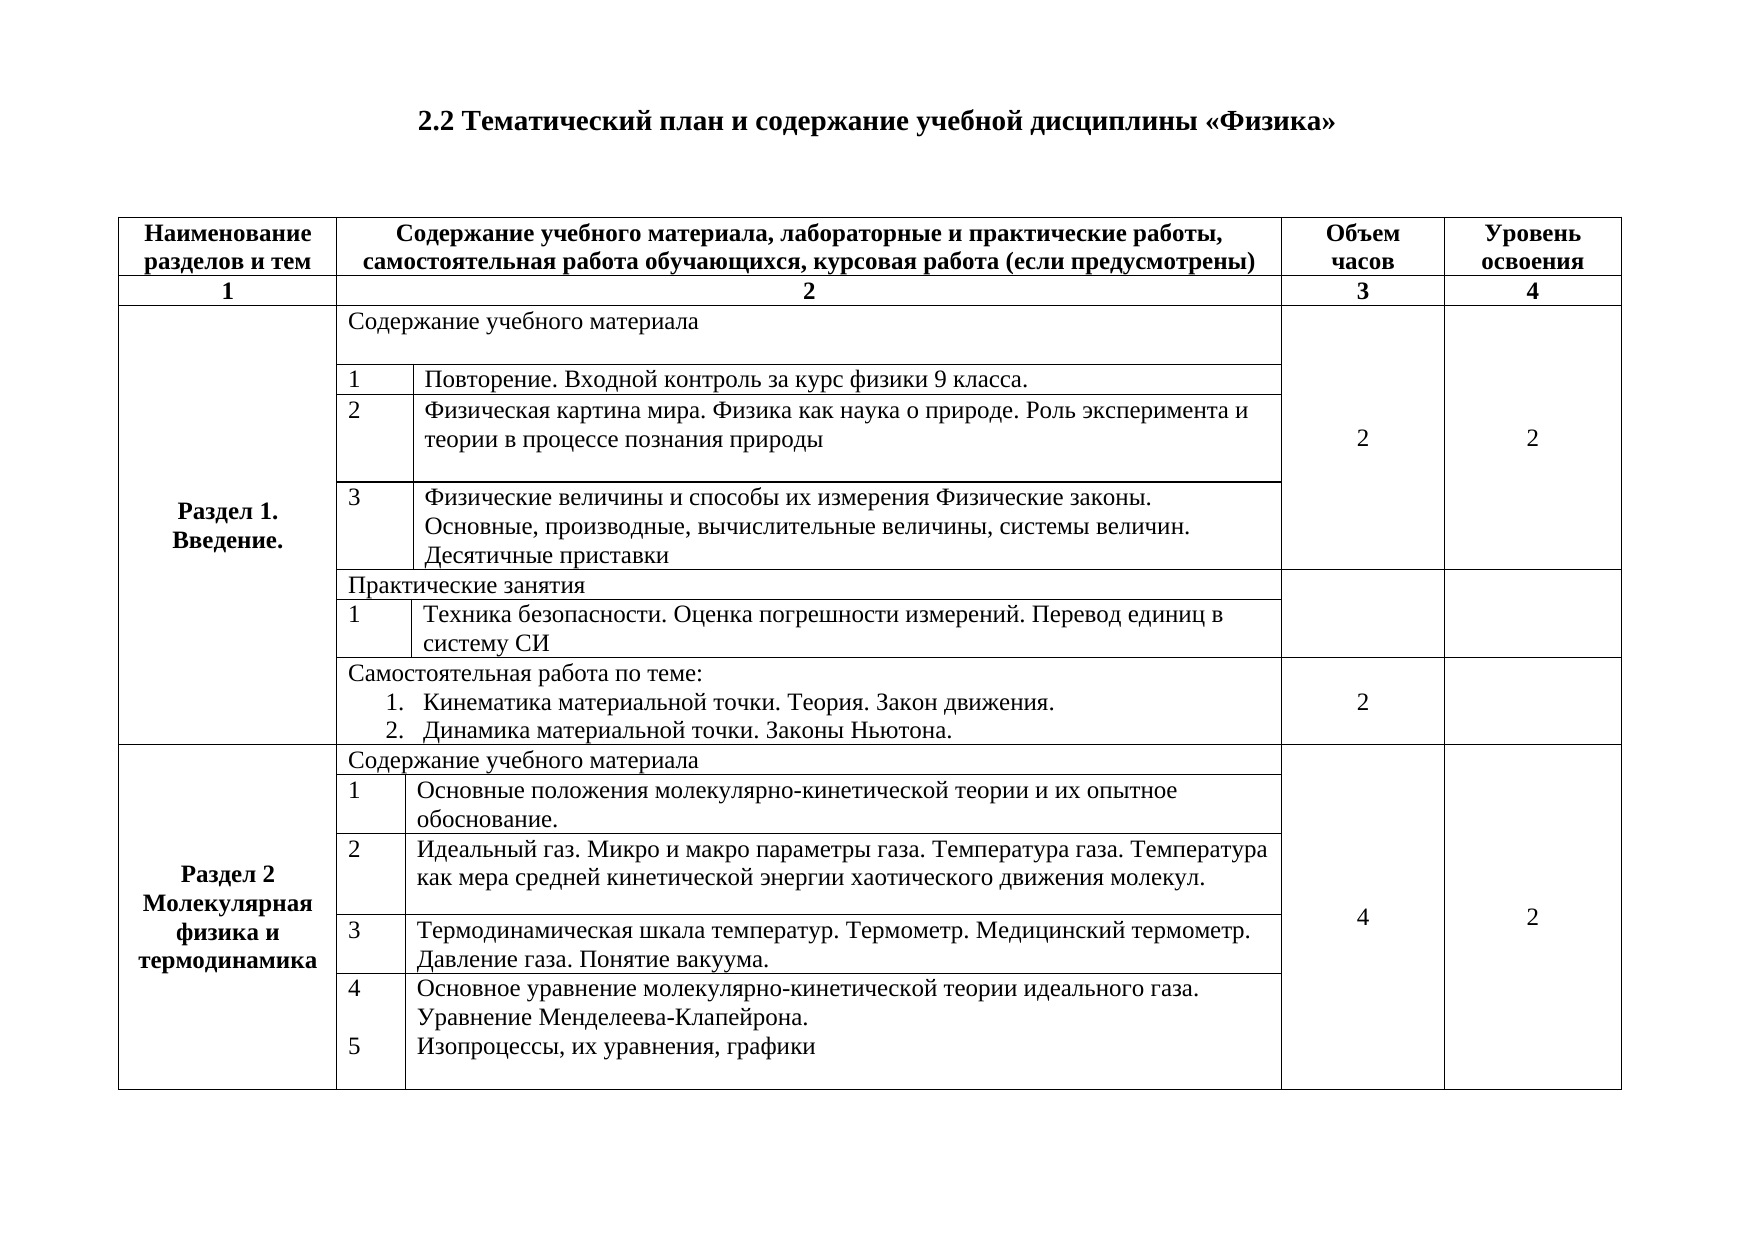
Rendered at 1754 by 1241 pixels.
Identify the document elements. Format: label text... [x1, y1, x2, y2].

table_cell 2 [1445, 745, 1621, 1088]
table_cell 2 [337, 395, 413, 481]
table_cell 1 [337, 775, 405, 833]
table_cell [1282, 570, 1444, 657]
table_cell 2 [1445, 306, 1621, 569]
table_cell Идеальный газ. Микро и макро параметры газа. Температура газа. Температура как мера средней кинетической энергии хаотического движения молекул. [406, 834, 1281, 914]
table_cell Повторение. Входной контроль за курс физики 9 класса. [414, 365, 1281, 394]
table_header Объем часов [1282, 218, 1444, 275]
table_cell Раздел 2 Молекулярная физика и термодинамика [119, 745, 336, 1088]
table_cell 4 [1445, 276, 1621, 305]
table_cell Содержание учебного материала [337, 306, 1281, 363]
table_cell 1 [337, 600, 411, 657]
table_cell 2 [1282, 306, 1444, 569]
table_cell 2 [337, 276, 1281, 305]
table_cell Основные положения молекулярно-кинетической теории и их опытное обоснование. [406, 775, 1281, 833]
table_cell Основное уравнение молекулярно-кинетической теории идеального газа. Уравнение Менделеева-Клапейрона. Изопроцессы, их уравнения, графики [406, 974, 1281, 1088]
table_cell 3 [1282, 276, 1444, 305]
table_cell 4 5 [337, 974, 405, 1088]
table_cell 1 [119, 276, 336, 305]
table_header Наименование разделов и тем [119, 218, 336, 275]
table_cell Физическая картина мира. Физика как наука о природе. Роль эксперимента и теории в процессе познания природы [414, 395, 1281, 481]
table_cell Физические величины и способы их измерения Физические законы. Основные, производные, вычислительные величины, системы величин. Десятичные приставки [414, 483, 1281, 569]
table_cell 2 [337, 834, 405, 914]
table_cell Техника безопасности. Оценка погрешности измерений. Перевод единиц в систему СИ [412, 600, 1281, 657]
table_cell [1445, 658, 1621, 744]
text 2.2 Тематический план и содержание учебной дисциплины «Физика» [118, 103, 1636, 137]
table_cell Термодинамическая шкала температур. Термометр. Медицинский термометр. Давление газа. Понятие вакуума. [406, 915, 1281, 972]
table_cell 1 [337, 365, 413, 394]
table_header Уровень освоения [1445, 218, 1621, 275]
table_cell [1445, 570, 1621, 657]
table_cell Раздел 1. Введение. [119, 306, 336, 744]
table_cell Практические занятия [337, 570, 1281, 598]
table_cell Содержание учебного материала [337, 745, 1281, 774]
table_cell 2 [1282, 658, 1444, 744]
table_cell Самостоятельная работа по теме: Кинематика материальной точки. Теория. Закон движения. Динамика материальной точки. Законы Ньютона. [337, 658, 1281, 744]
table_cell 3 [337, 915, 405, 972]
table_cell 4 [1282, 745, 1444, 1088]
table_header Содержание учебного материала, лабораторные и практические работы, самостоятельная работа обучающихся, курсовая работа (если предусмотрены) [337, 218, 1281, 275]
table_cell 3 [337, 483, 413, 569]
